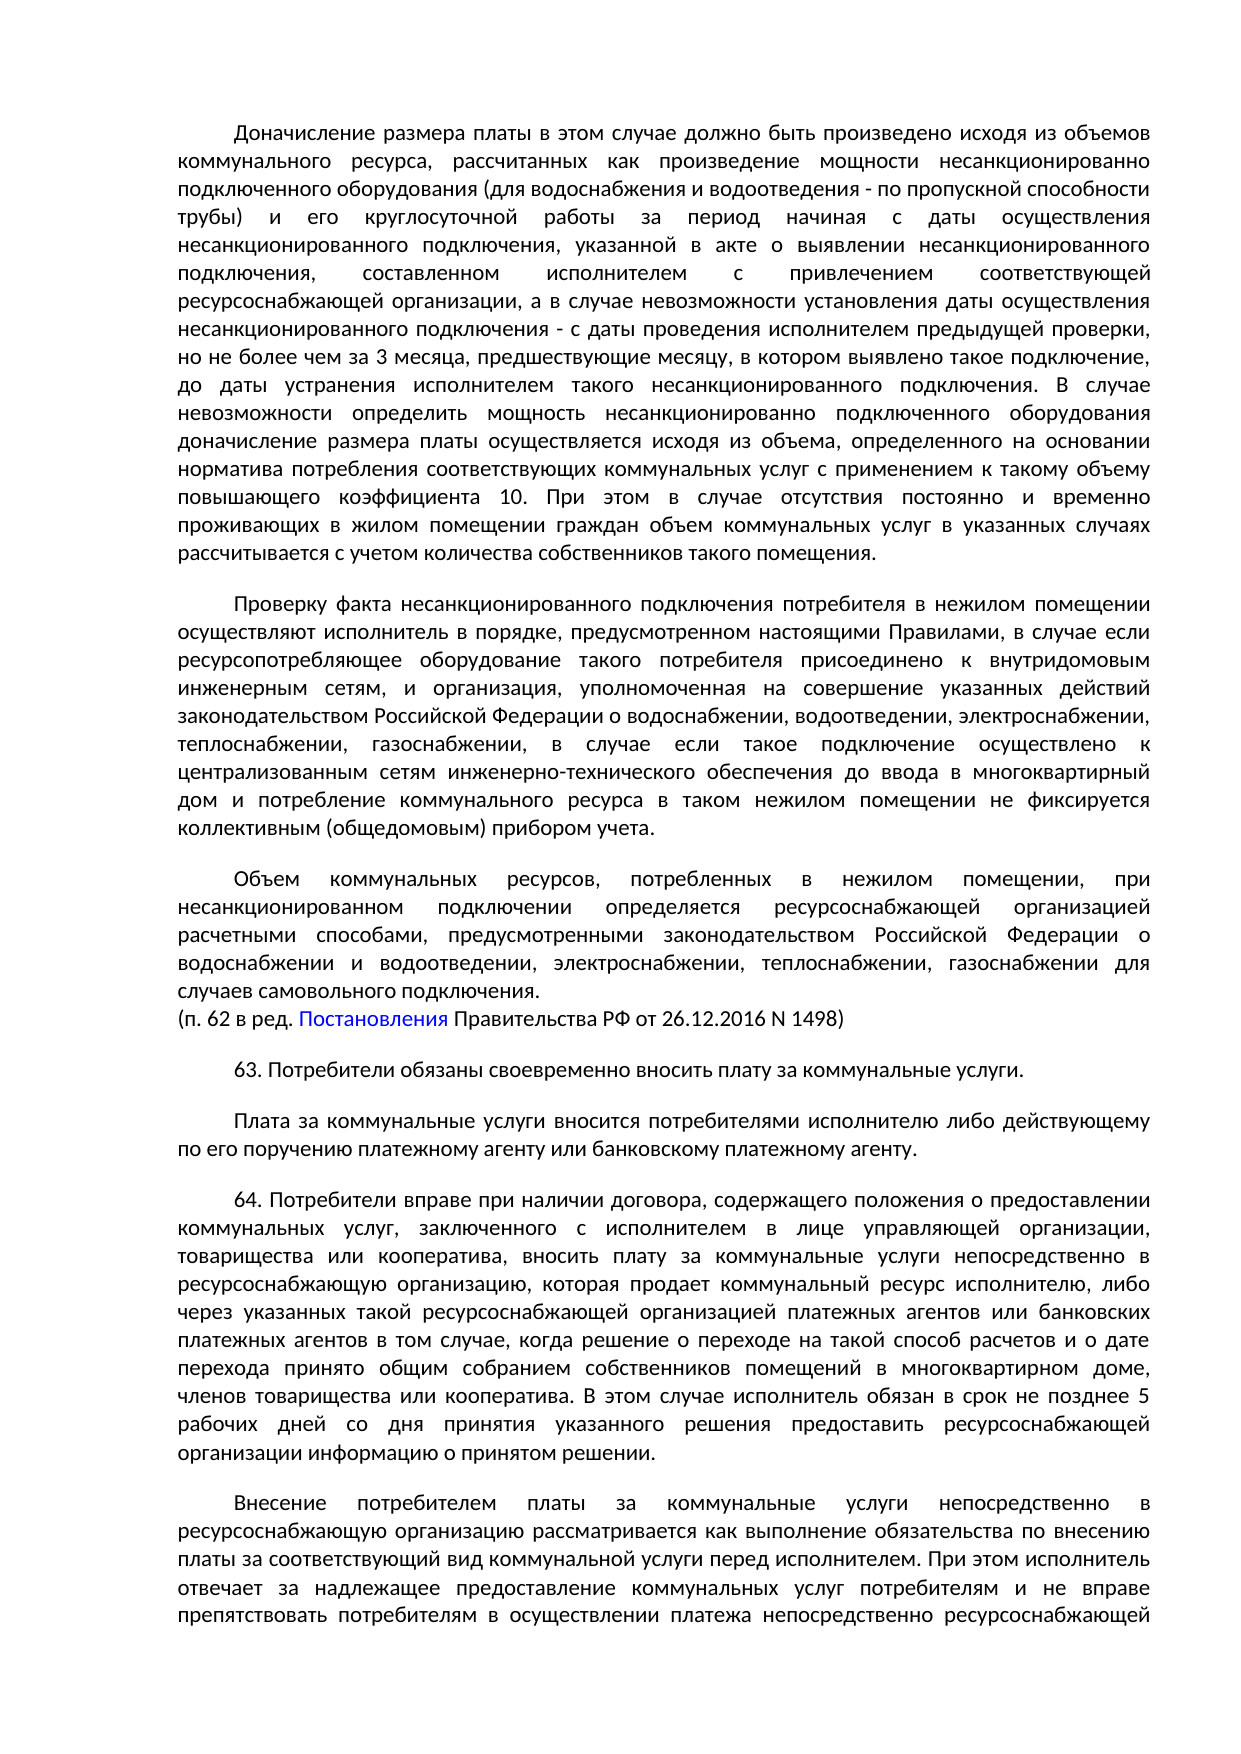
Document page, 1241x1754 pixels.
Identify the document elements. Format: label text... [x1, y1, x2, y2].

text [177, 1488, 1152, 1629]
text 64. Потребители вправе при наличии договора, содержащего положения о предоставлении коммунальных услуг, заключенного с исполнителем в лице управляющей организации, товарищества или кооператива, вносить плату за коммунальные услуги непосредственно в ресурсоснабжающую организацию, которая продает коммунальный ресурс исполнителю, либо через указанных такой ресурсоснабжающей организацией платежных агентов или банковских платежных агентов в том случае, когда решение о переходе на такой способ расчетов и о дате перехода принято общим собранием собственников помещений в многоквартирном доме, членов товарищества или кооператива. В этом случае исполнитель обязан в срок не позднее 5 рабочих дней со дня принятия указанного решения предоставить ресурсоснабжающей организации информацию о принятом решении. [177, 1185, 1152, 1466]
text (п. 62 в ред. Постановления Правительства РФ от 26.12.2016 N 1498) [177, 1004, 1152, 1033]
text Объем коммунальных ресурсов, потребленных в нежилом помещении, при несанкционированном подключении определяется ресурсоснабжающей организацией расчетными способами, предусмотренными законодательством Российской Федерации о водоснабжении и водоотведении, электроснабжении, теплоснабжении, газоснабжении для случаев самовольного подключения. [177, 864, 1152, 1004]
text Плата за коммунальные услуги вносится потребителями исполнителю либо действующему по его поручению платежному агенту или банковскому платежному агенту. [177, 1106, 1152, 1162]
text Доначисление размера платы в этом случае должно быть произведено исходя из объемов коммунального ресурса, рассчитанных как произведение мощности несанкционированно подключенного оборудования (для водоснабжения и водоотведения - по пропускной способности трубы) и его круглосуточной работы за период начиная с даты осуществления несанкционированного подключения, указанной в акте о выявлении несанкционированного подключения, составленном исполнителем с привлечением соответствующей ресурсоснабжающей организации, а в случае невозможности установления даты осуществления несанкционированного подключения - с даты проведения исполнителем предыдущей проверки, но не более чем за 3 месяца, предшествующие месяцу, в котором выявлено такое подключение, до даты устранения исполнителем такого несанкционированного подключения. В случае невозможности определить мощность несанкционированно подключенного оборудования доначисление размера платы осуществляется исходя из объема, определенного на основании норматива потребления соответствующих коммунальных услуг с применением к такому объему повышающего коэффициента 10. При этом в случае отсутствия постоянно и временно проживающих в жилом помещении граждан объем коммунальных услуг в указанных случаях рассчитывается с учетом количества собственников такого помещения. [177, 118, 1152, 566]
text Проверку факта несанкционированного подключения потребителя в нежилом помещении осуществляют исполнитель в порядке, предусмотренном настоящими Правилами, в случае если ресурсопотребляющее оборудование такого потребителя присоединено к внутридомовым инженерным сетям, и организация, уполномоченная на совершение указанных действий законодательством Российской Федерации о водоснабжении, водоотведении, электроснабжении, теплоснабжении, газоснабжении, в случае если такое подключение осуществлено к централизованным сетям инженерно-технического обеспечения до ввода в многоквартирный дом и потребление коммунального ресурса в таком нежилом помещении не фиксируется коллективным (общедомовым) прибором учета. [177, 589, 1152, 842]
text 63. Потребители обязаны своевременно вносить плату за коммунальные услуги. [177, 1056, 1152, 1083]
